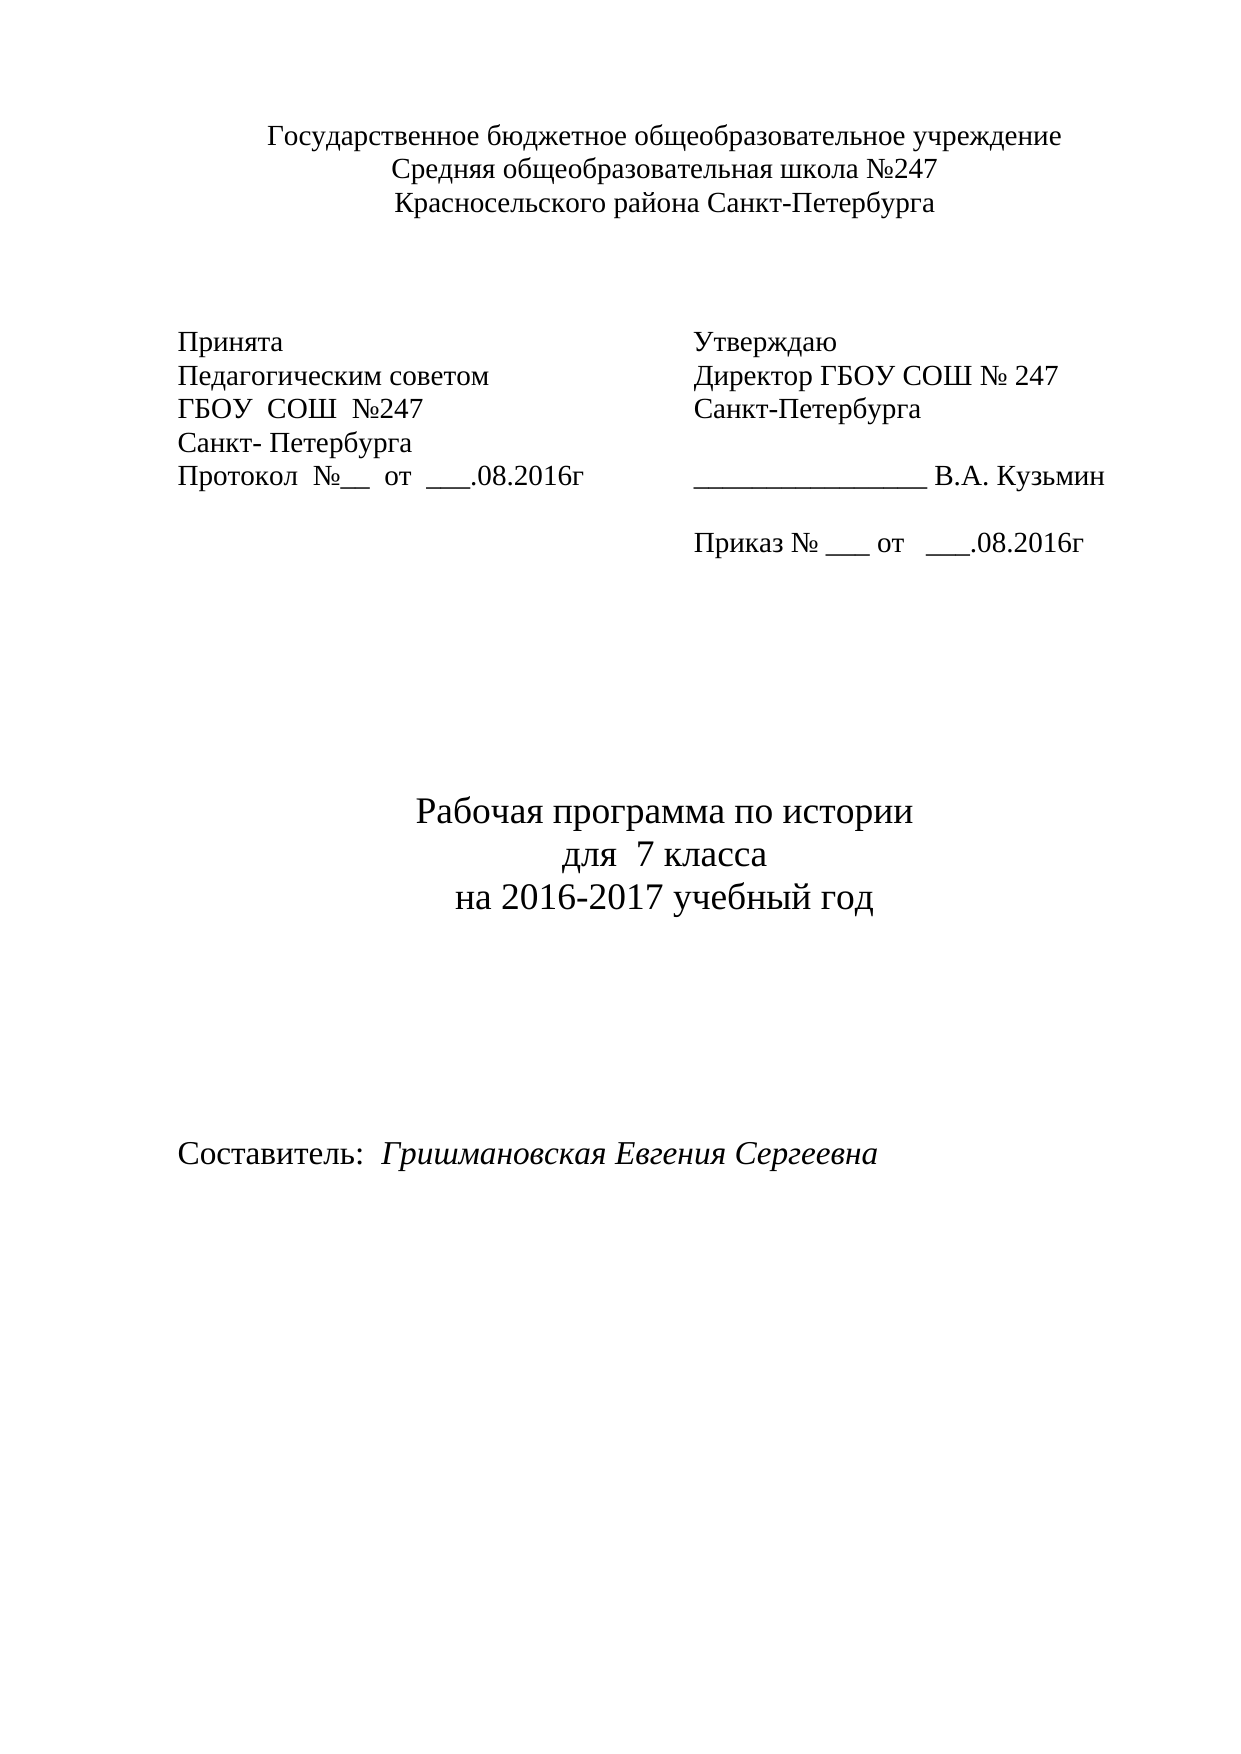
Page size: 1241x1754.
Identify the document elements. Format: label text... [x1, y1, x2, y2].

text Санкт- Петербурга [177, 425, 1152, 458]
text Средняя общеобразовательная школа №247 [177, 152, 1152, 185]
text Красносельского района Санкт-Петербурга [177, 185, 1152, 219]
text ГБОУ СОШ №247 Санкт-Петербурга [177, 391, 1152, 425]
text Протокол №__ от ___.08.2016г ________________ В.А. Кузьмин [177, 458, 1152, 492]
text Рабочая программа по истории [177, 788, 1152, 831]
text на 2016-2017 учебный год [177, 874, 1152, 918]
text Составитель: Гришмановская Евгения Сергеевна [177, 1133, 1152, 1172]
text Принята Утверждаю [177, 324, 1152, 358]
text Приказ № ___ от ___.08.2016г [620, 525, 1152, 559]
text для 7 класса [177, 831, 1152, 874]
text Педагогическим советом Директор ГБОУ СОШ № 247 [177, 358, 1152, 391]
text Государственное бюджетное общеобразовательное учреждение [177, 118, 1152, 152]
